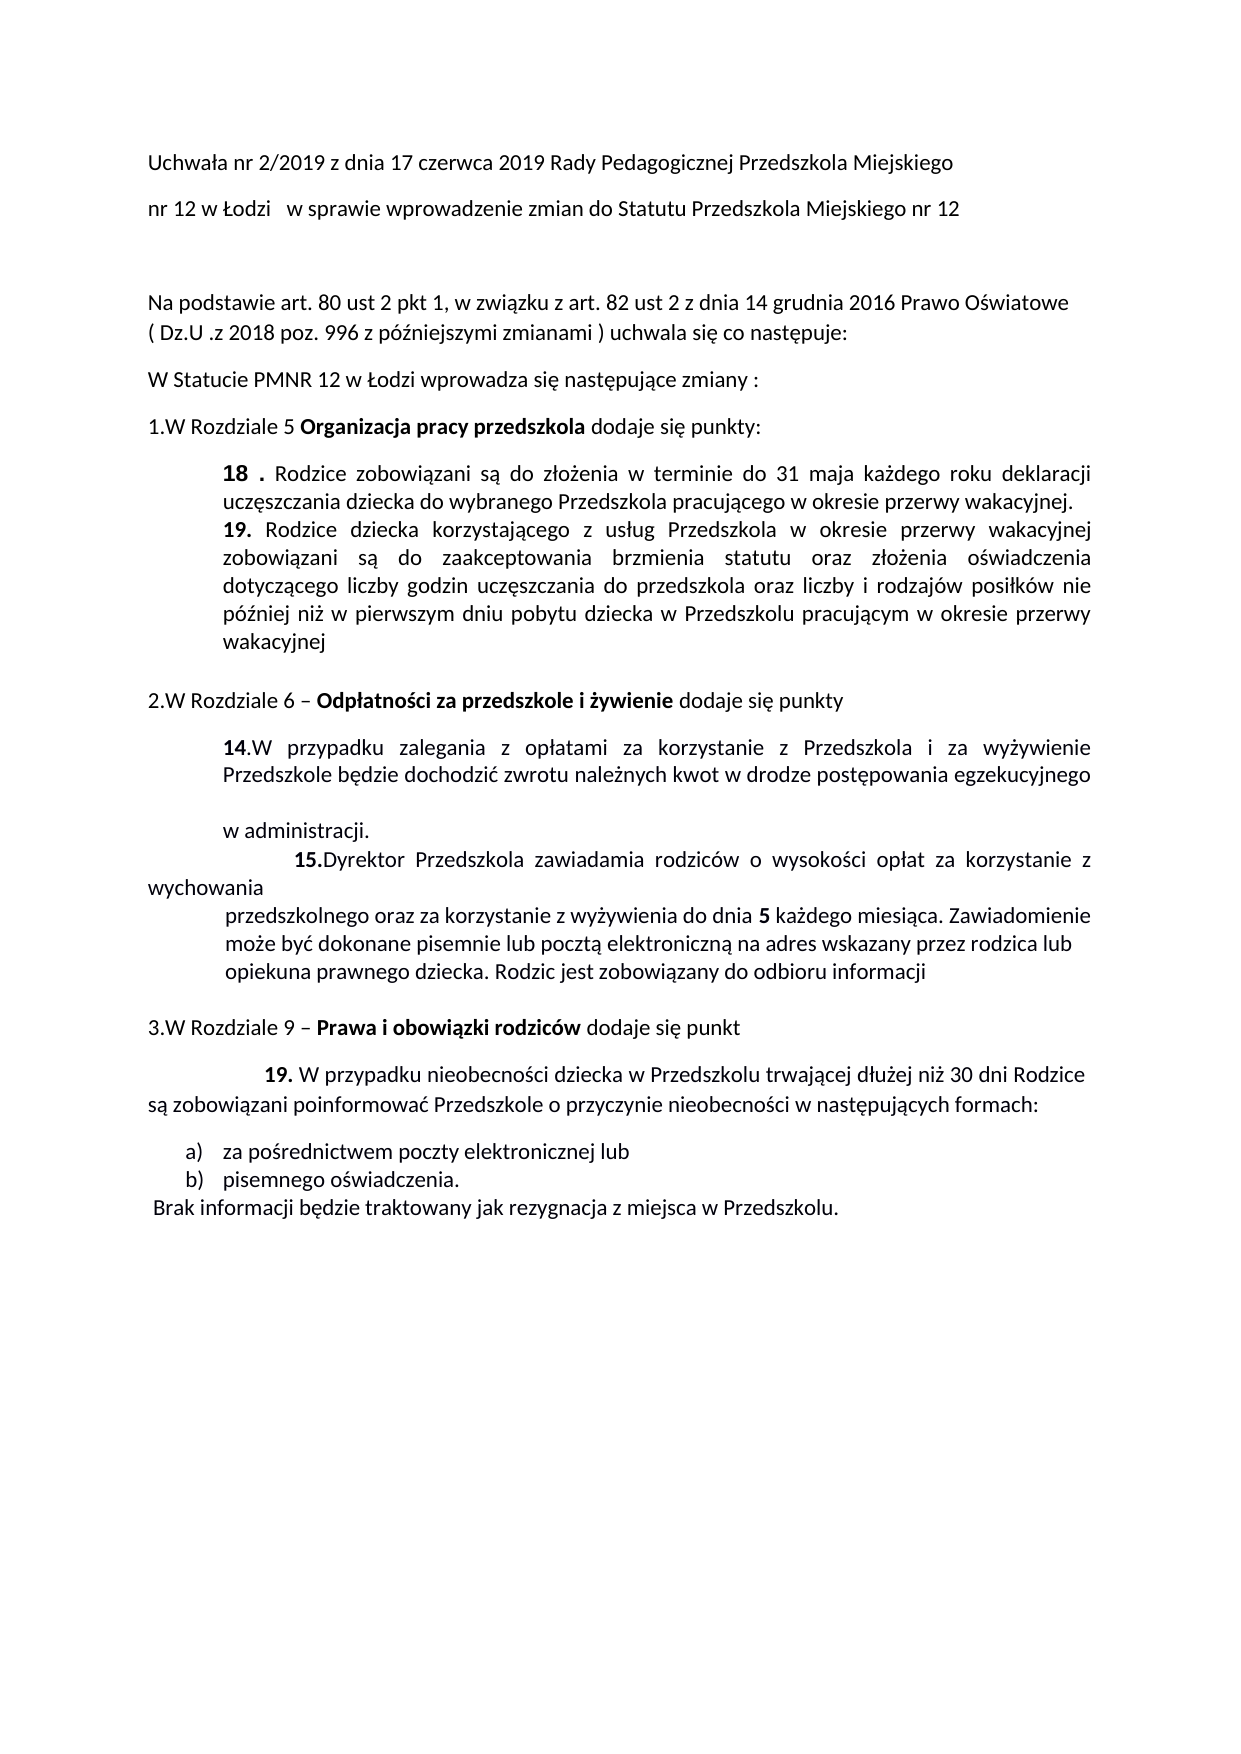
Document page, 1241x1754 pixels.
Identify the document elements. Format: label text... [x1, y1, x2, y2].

text może być dokonane pisemnie lub pocztą elektroniczną na adres wskazany przez rodzica lub [148, 929, 1093, 957]
list za pośrednictwem poczty elektronicznej lub [185, 1137, 1093, 1165]
text 1.W Rozdziale 5 Organizacja pracy przedszkola dodaje się punkty: [148, 412, 1093, 440]
text opiekuna prawnego dziecka. Rodzic jest zobowiązany do odbioru informacji [148, 957, 1093, 985]
text Brak informacji będzie traktowany jak rezygnacja z miejsca w Przedszkolu. [148, 1193, 1093, 1221]
list 18 . Rodzice zobowiązani są do złożenia w terminie do 31 maja każdego roku deklaracji uczęszczania dziecka do wybranego Przedszkola pracującego w okresie przerwy wakacyjnej. [223, 459, 1093, 515]
text 15.Dyrektor Przedszkola zawiadamia rodziców o wysokości opłat za korzystanie z wychowania [148, 845, 1093, 901]
text 2.W Rozdziale 6 – Odpłatności za przedszkole i żywienie dodaje się punkty [148, 686, 1093, 714]
text nr 12 w Łodzi w sprawie wprowadzenie zmian do Statutu Przedszkola Miejskiego nr 12 [148, 194, 1093, 222]
text Uchwała nr 2/2019 z dnia 17 czerwca 2019 Rady Pedagogicznej Przedszkola Miejskiego [148, 148, 1093, 176]
list 19. Rodzice dziecka korzystającego z usług Przedszkola w okresie przerwy wakacyjnej zobowiązani są do zaakceptowania brzmienia statutu oraz złożenia oświadczenia dotyczącego liczby godzin uczęszczania do przedszkola oraz liczby i rodzajów posiłków nie później niż w pierwszym dniu pobytu dziecka w Przedszkolu pracującym w okresie przerwy wakacyjnej [223, 515, 1093, 655]
text W Statucie PMNR 12 w Łodzi wprowadza się następujące zmiany : [148, 365, 1093, 393]
text 19. W przypadku nieobecności dziecka w Przedszkolu trwającej dłużej niż 30 dni Rodzice są zobowiązani poinformować Przedszkole o przyczynie nieobecności w następujących formach: [148, 1060, 1093, 1118]
text przedszkolnego oraz za korzystanie z wyżywienia do dnia 5 każdego miesiąca. Zawiadomienie [148, 901, 1093, 929]
text Na podstawie art. 80 ust 2 pkt 1, w związku z art. 82 ust 2 z dnia 14 grudnia 2016 Prawo Oświatowe ( Dz.U .z 2018 poz. 996 z późniejszymi zmianami ) uchwala się co następuje: [148, 288, 1093, 346]
list pisemnego oświadczenia. [185, 1165, 1093, 1193]
text 14.W przypadku zalegania z opłatami za korzystanie z Przedszkola i za wyżywienie Przedszkole będzie dochodzić zwrotu należnych kwot w drodze postępowania egzekucyjnego w administracji. [223, 733, 1093, 845]
text 3.W Rozdziale 9 – Prawa i obowiązki rodziców dodaje się punkt [148, 1013, 1093, 1041]
